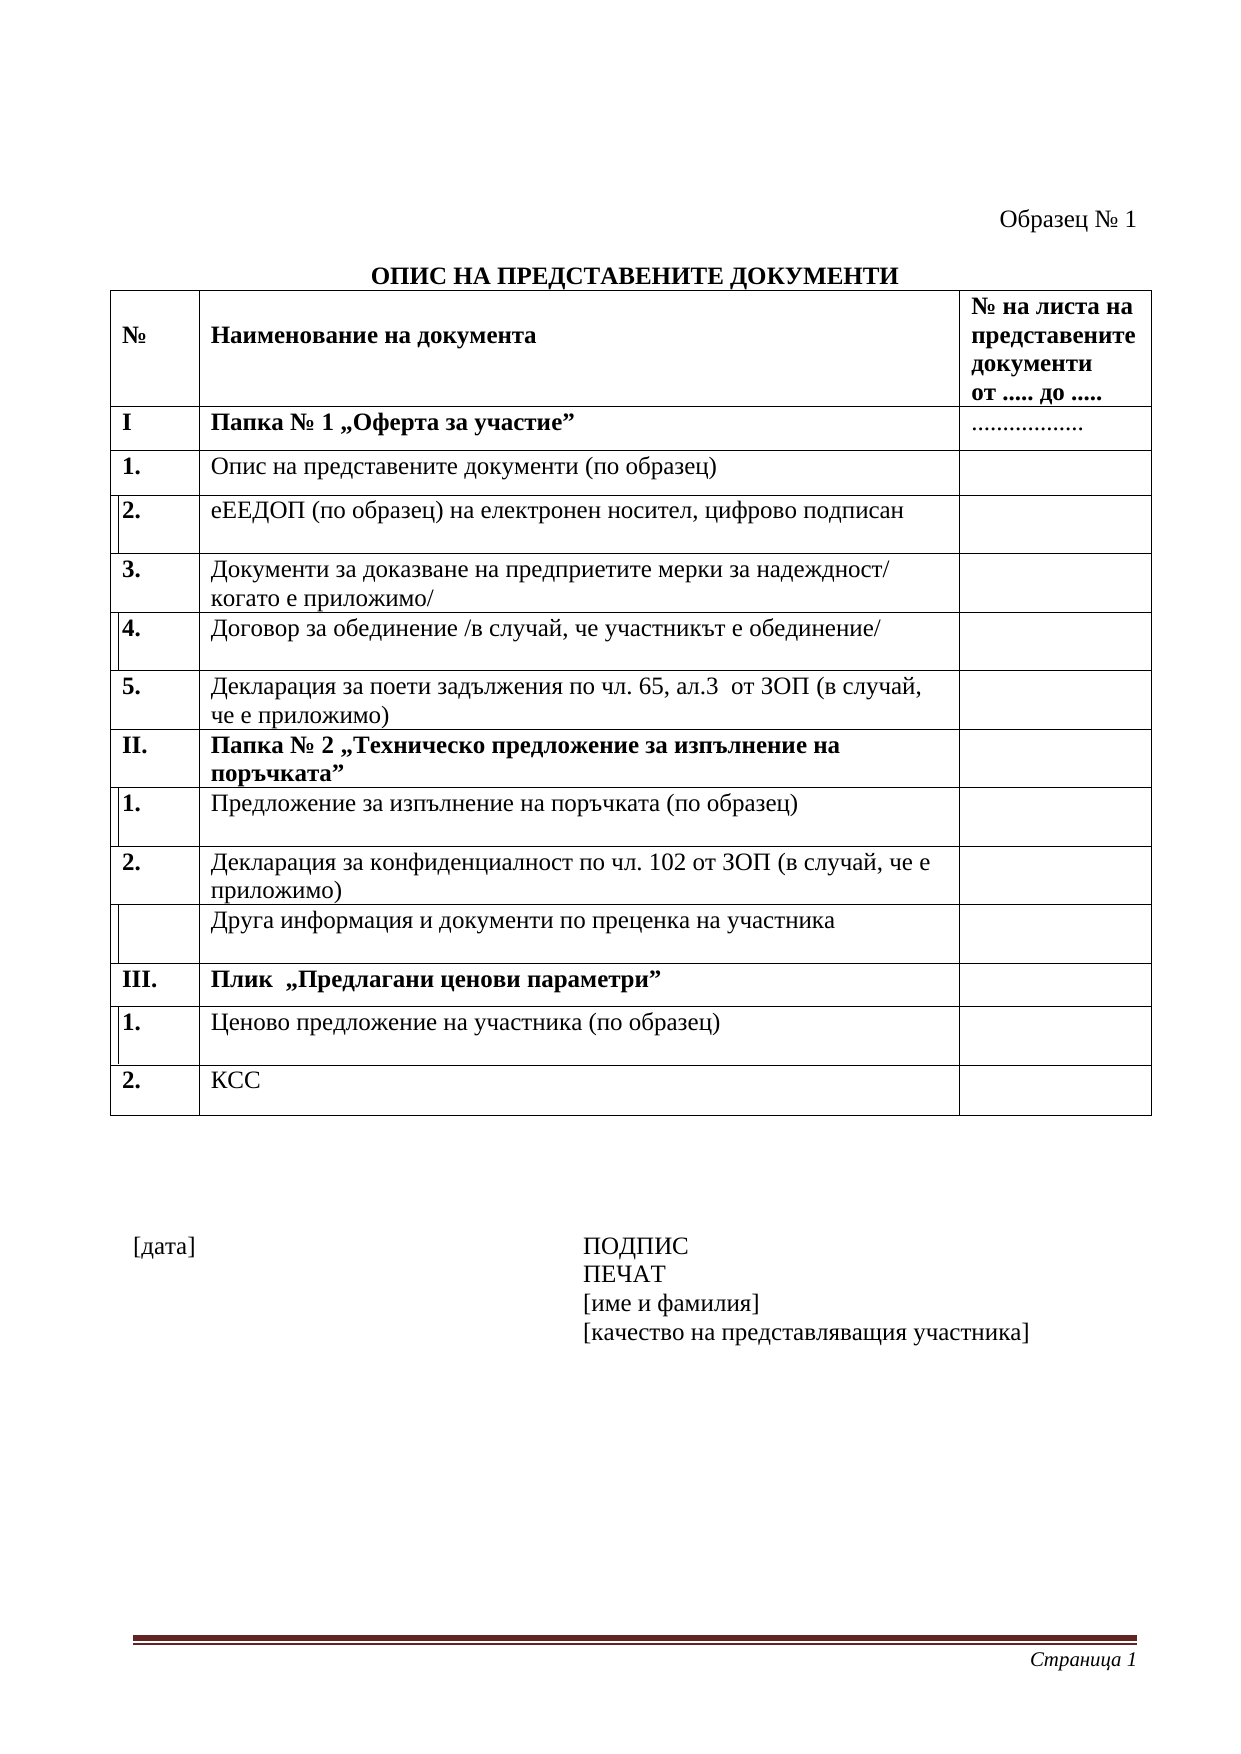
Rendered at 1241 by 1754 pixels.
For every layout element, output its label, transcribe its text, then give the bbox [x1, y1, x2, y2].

table_cell ІІІ. [111, 964, 199, 1006]
table_cell .................. [960, 407, 1151, 450]
table_cell [960, 730, 1151, 787]
table_cell 4. [119, 613, 199, 670]
table_cell Опис на представените документи (по образец) [200, 451, 959, 494]
table_cell [960, 451, 1151, 494]
text [дата] ПОДПИС [133, 1231, 1137, 1259]
table_cell [960, 613, 1151, 670]
table_cell 1. [119, 788, 199, 846]
table_cell 1. [119, 1007, 199, 1064]
table_cell Ценово предложение на участника (по образец) [200, 1007, 959, 1064]
table_cell Плик „Предлагани ценови параметри” [200, 964, 959, 1006]
table_cell ІІ. [111, 730, 199, 787]
table_cell КСС [200, 1066, 959, 1115]
table_cell [960, 1066, 1151, 1115]
table_cell 2. [119, 496, 199, 553]
table_cell 3. [111, 554, 199, 612]
table_cell Документи за доказване на предприетите мерки за надеждност/ когато е приложимо/ [200, 554, 959, 612]
table_cell еЕЕДОП (по образец) на електронен носител, цифрово подписан [200, 496, 959, 553]
text Образец № 1 [133, 204, 1137, 232]
text [качество на представляващия участника] [133, 1317, 1137, 1346]
table_cell Друга информация и документи по преценка на участника [200, 905, 959, 963]
table_cell 1. [111, 451, 199, 494]
table_header № [111, 291, 199, 406]
table_cell [960, 671, 1151, 729]
table_cell Папка № 1 „Оферта за участие” [200, 407, 959, 450]
text ПЕЧАТ [133, 1259, 1137, 1288]
table_cell 5. [111, 671, 199, 729]
table_header № на листа на представените документи от ..... до ..... [960, 291, 1151, 406]
table_cell Декларация за поети задължения по чл. 65, ал.3 от ЗОП (в случай, че е приложимо) [200, 671, 959, 729]
table_cell [960, 554, 1151, 612]
table_cell [960, 964, 1151, 1006]
table_cell [960, 496, 1151, 553]
table_cell Договор за обединение /в случай, че участникът е обединение/ [200, 613, 959, 670]
table_cell [960, 1007, 1151, 1064]
table_cell [119, 905, 199, 963]
table_cell Декларация за конфиденциалност по чл. 102 от ЗОП (в случай, че е приложимо) [200, 847, 959, 904]
table_cell І [111, 407, 199, 450]
table_header Наименование на документа [200, 291, 959, 406]
table_cell [960, 847, 1151, 904]
table_cell Папка № 2 „Техническо предложение за изпълнение на поръчката” [200, 730, 959, 787]
table_cell [960, 905, 1151, 963]
text [име и фамилия] [508, 1288, 1137, 1317]
table_cell Предложение за изпълнение на поръчката (по образец) [200, 788, 959, 846]
table_cell [111, 905, 118, 963]
table_cell [960, 788, 1151, 846]
table_cell 2. [111, 1066, 199, 1115]
text ОПИС НА ПРЕДСТАВЕНИТЕ ДОКУМЕНТИ [133, 261, 1137, 290]
table_cell 2. [111, 847, 199, 904]
